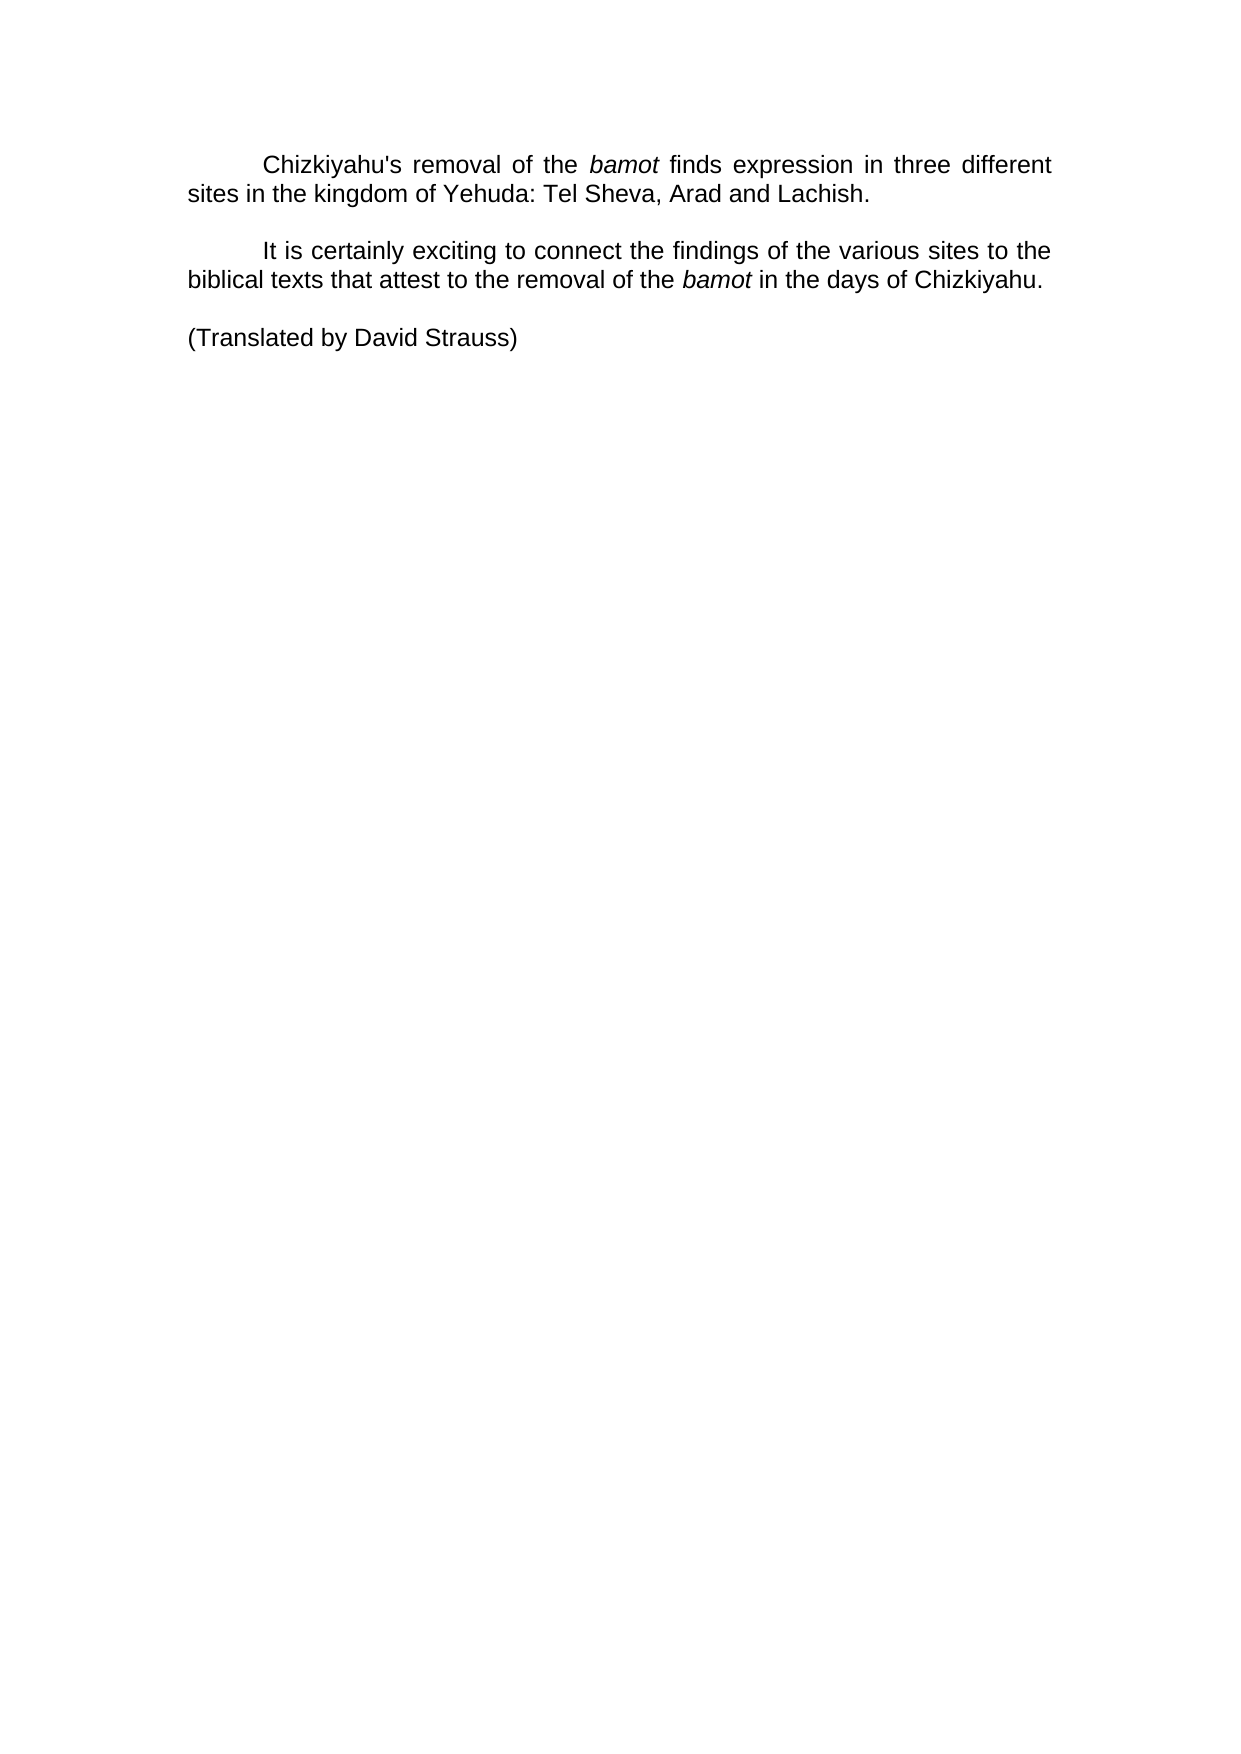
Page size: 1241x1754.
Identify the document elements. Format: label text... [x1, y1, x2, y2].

text It is certainly exciting to connect the findings of the various sites to the biblical texts that attest to the removal of the bamot in the days of Chizkiyahu. [187, 236, 1053, 294]
text Chizkiyahu's removal of the bamot finds expression in three different sites in the kingdom of Yehuda: Tel Sheva, Arad and Lachish. [187, 150, 1053, 207]
text (Translated by David Strauss) [187, 322, 1053, 351]
